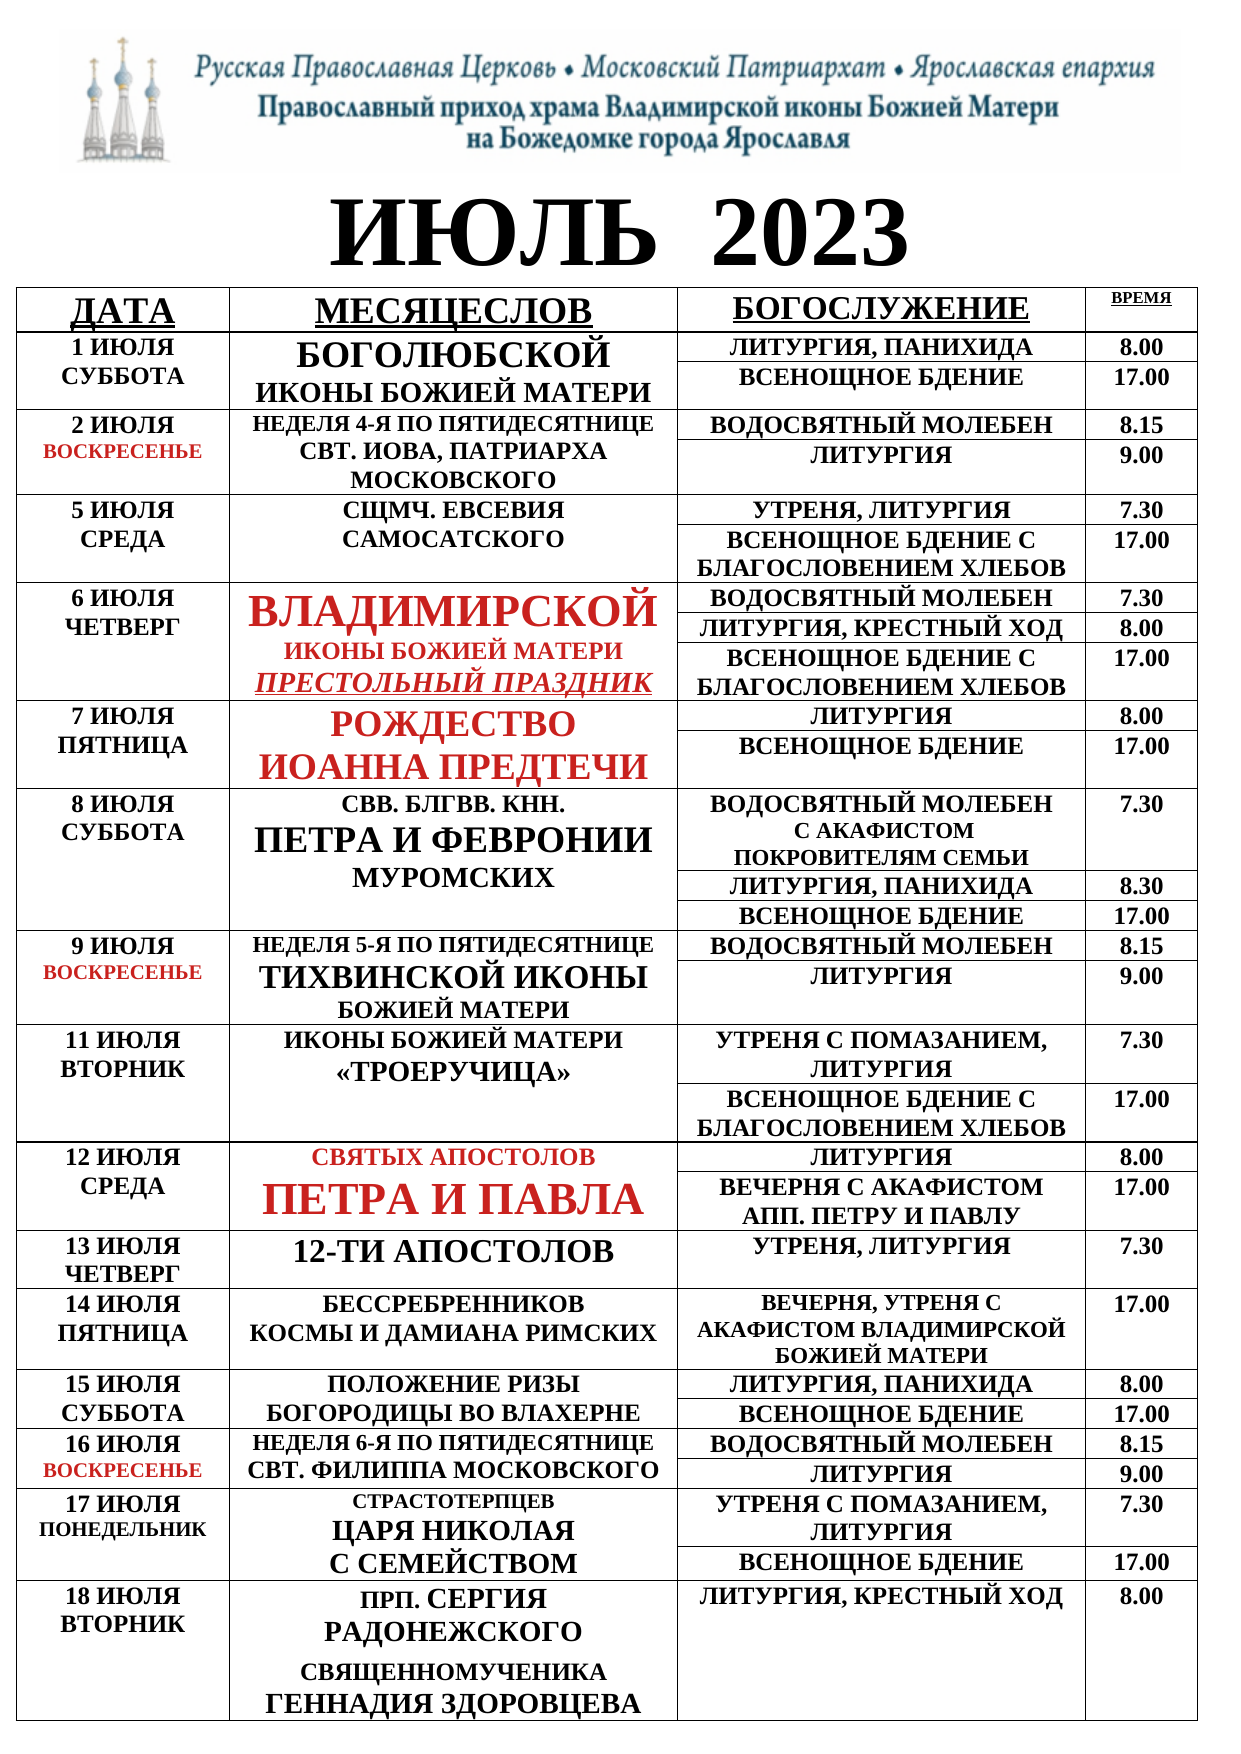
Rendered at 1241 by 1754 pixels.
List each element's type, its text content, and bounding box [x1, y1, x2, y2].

table_cell 11 ИЮЛЯ ВТОРНИК [17, 1025, 229, 1141]
table_cell НЕДЕЛЯ 4-Я ПО ПЯТИДЕСЯТНИЦЕ СВТ. ИОВА, ПАТРИАРХА МОСКОВСКОГО [230, 410, 677, 494]
table_cell ВОДОСВЯТНЫЙ МОЛЕБЕН [678, 931, 1085, 960]
table_cell 17.00 [1086, 1084, 1197, 1141]
table_cell 8.00 [1086, 1370, 1197, 1398]
table_cell 17.00 [1086, 1399, 1197, 1428]
table_cell 17 ИЮЛЯ ПОНЕДЕЛЬНИК [17, 1489, 229, 1580]
table_cell ЛИТУРГИЯ, КРЕСТНЫЙ ХОД [678, 613, 1085, 642]
table_cell 7.30 [1086, 1489, 1197, 1546]
table_cell 8.00 [1086, 1581, 1197, 1720]
table_cell ВСЕНОЩНОЕ БДЕНИЕ [678, 731, 1085, 788]
table_cell 7.30 [1086, 495, 1197, 524]
table_cell ВСЕНОЩНОЕ БДЕНИЕ [678, 362, 1085, 409]
table_cell ВСЕНОЩНОЕ БДЕНИЕ С БЛАГОСЛОВЕНИЕМ ХЛЕБОВ [678, 525, 1085, 582]
table_cell НЕДЕЛЯ 6-Я ПО ПЯТИДЕСЯТНИЦЕ СВТ. ФИЛИППА МОСКОВСКОГО [230, 1429, 677, 1488]
table_cell ВОДОСВЯТНЫЙ МОЛЕБЕН [678, 410, 1085, 439]
table_cell ЛИТУРГИЯ, ПАНИХИДА [678, 1370, 1085, 1398]
table_cell ВЕЧЕРНЯ С АКАФИСТОМ АПП. ПЕТРУ И ПАВЛУ [678, 1172, 1085, 1230]
table_cell 8.15 [1086, 1429, 1197, 1458]
table_cell ЛИТУРГИЯ [678, 1459, 1085, 1488]
table_cell 2 ИЮЛЯ ВОСКРЕСЕНЬЕ [17, 410, 229, 494]
table_cell РОЖДЕСТВО ИОАННА ПРЕДТЕЧИ [230, 701, 677, 788]
table_cell 8.15 [1086, 931, 1197, 960]
table_cell ЛИТУРГИЯ [678, 701, 1085, 730]
table_cell 1 ИЮЛЯ СУББОТА [17, 333, 229, 409]
table_cell СВЯТЫХ АПОСТОЛОВ ПЕТРА И ПАВЛА [230, 1143, 677, 1230]
table_cell 17.00 [1086, 525, 1197, 582]
table_cell ВЛАДИМИРСКОЙ ИКОНЫ БОЖИЕЙ МАТЕРИ ПРЕСТОЛЬНЫЙ ПРАЗДНИК [230, 583, 677, 700]
table_cell 7.30 [1086, 1025, 1197, 1083]
table_cell СЩМЧ. ЕВСЕВИЯ САМОСАТСКОГО [230, 495, 677, 582]
table_cell УТРЕНЯ С ПОМАЗАНИЕМ, ЛИТУРГИЯ [678, 1025, 1085, 1083]
table_cell ВОДОСВЯТНЫЙ МОЛЕБЕН [678, 1429, 1085, 1458]
table_cell ЛИТУРГИЯ, КРЕСТНЫЙ ХОД [678, 1581, 1085, 1720]
table_cell 12 ИЮЛЯ СРЕДА [17, 1143, 229, 1230]
table_cell 9.00 [1086, 1459, 1197, 1488]
table_header МЕСЯЦЕСЛОВ [230, 288, 677, 331]
table_cell ПРП. СЕРГИЯ РАДОНЕЖСКОГО СВЯЩЕННОМУЧЕНИКА ГЕННАДИЯ ЗДОРОВЦЕВА [230, 1581, 677, 1720]
table_cell ВСЕНОЩНОЕ БДЕНИЕ [678, 1399, 1085, 1428]
table_cell ЛИТУРГИЯ, ПАНИХИДА [678, 333, 1085, 361]
table_cell ВСЕНОЩНОЕ БДЕНИЕ С БЛАГОСЛОВЕНИЕМ ХЛЕБОВ [678, 643, 1085, 700]
table_cell 15 ИЮЛЯ СУББОТА [17, 1370, 229, 1428]
table_cell 17.00 [1086, 731, 1197, 788]
table_cell ЛИТУРГИЯ [678, 961, 1085, 1024]
table_cell 8.00 [1086, 1143, 1197, 1171]
picture [59, 29, 1182, 173]
table_cell 13 ИЮЛЯ ЧЕТВЕРГ [17, 1231, 229, 1288]
table_cell 7.30 [1086, 583, 1197, 612]
table_cell 9.00 [1086, 440, 1197, 494]
table_cell ЛИТУРГИЯ, ПАНИХИДА [678, 871, 1085, 900]
table_cell УТРЕНЯ, ЛИТУРГИЯ [678, 495, 1085, 524]
table_cell 9.00 [1086, 961, 1197, 1024]
table_cell СВВ. БЛГВВ. КНН. ПЕТРА И ФЕВРОНИИ МУРОМСКИХ [230, 789, 677, 930]
table_cell УТРЕНЯ, ЛИТУРГИЯ [678, 1231, 1085, 1288]
table_cell 17.00 [1086, 901, 1197, 930]
table_cell БОГОЛЮБСКОЙ ИКОНЫ БОЖИЕЙ МАТЕРИ [230, 333, 677, 409]
table_cell 8.00 [1086, 701, 1197, 730]
table_cell 7 ИЮЛЯ ПЯТНИЦА [17, 701, 229, 788]
table_header ВРЕМЯ [1086, 288, 1197, 331]
table_cell 8.00 [1086, 333, 1197, 361]
table_cell ЛИТУРГИЯ [678, 440, 1085, 494]
table_cell 16 ИЮЛЯ ВОСКРЕСЕНЬЕ [17, 1429, 229, 1488]
table_cell 8.00 [1086, 613, 1197, 642]
table_cell ИКОНЫ БОЖИЕЙ МАТЕРИ «ТРОЕРУЧИЦА» [230, 1025, 677, 1141]
table_cell 17.00 [1086, 1289, 1197, 1368]
table_cell 6 ИЮЛЯ ЧЕТВЕРГ [17, 583, 229, 700]
table_cell СТРАСТОТЕРПЦЕВ ЦАРЯ НИКОЛАЯ С СЕМЕЙСТВОМ [230, 1489, 677, 1580]
table_header ДАТА [17, 288, 229, 331]
table_cell ПОЛОЖЕНИЕ РИЗЫ БОГОРОДИЦЫ ВО ВЛАХЕРНЕ [230, 1370, 677, 1428]
table_cell 17.00 [1086, 643, 1197, 700]
table_cell 7.30 [1086, 1231, 1197, 1288]
table_cell НЕДЕЛЯ 5-Я ПО ПЯТИДЕСЯТНИЦЕ ТИХВИНСКОЙ ИКОНЫ БОЖИЕЙ МАТЕРИ [230, 931, 677, 1024]
table_cell БЕССРЕБРЕННИКОВ КОСМЫ И ДАМИАНА РИМСКИХ [230, 1289, 677, 1368]
table_cell ВОДОСВЯТНЫЙ МОЛЕБЕН [678, 583, 1085, 612]
table_cell 14 ИЮЛЯ ПЯТНИЦА [17, 1289, 229, 1368]
table_cell УТРЕНЯ С ПОМАЗАНИЕМ, ЛИТУРГИЯ [678, 1489, 1085, 1546]
table_header БОГОСЛУЖЕНИЕ [678, 288, 1085, 331]
table_cell 8.15 [1086, 410, 1197, 439]
table_cell 17.00 [1086, 1547, 1197, 1580]
table_cell 17.00 [1086, 362, 1197, 409]
table_cell 5 ИЮЛЯ СРЕДА [17, 495, 229, 582]
table_cell 7.30 [1086, 789, 1197, 870]
table_cell ВСЕНОЩНОЕ БДЕНИЕ [678, 901, 1085, 930]
table_cell 8.30 [1086, 871, 1197, 900]
table_cell 8 ИЮЛЯ СУББОТА [17, 789, 229, 930]
table_cell 12-ТИ АПОСТОЛОВ [230, 1231, 677, 1288]
table_cell ВСЕНОЩНОЕ БДЕНИЕ С БЛАГОСЛОВЕНИЕМ ХЛЕБОВ [678, 1084, 1085, 1141]
table_cell 9 ИЮЛЯ ВОСКРЕСЕНЬЕ [17, 931, 229, 1024]
table_cell ЛИТУРГИЯ [678, 1143, 1085, 1171]
table_cell 18 ИЮЛЯ ВТОРНИК [17, 1581, 229, 1720]
table_cell ВОДОСВЯТНЫЙ МОЛЕБЕН С АКАФИСТОМ ПОКРОВИТЕЛЯМ СЕМЬИ [678, 789, 1085, 870]
text ИЮЛЬ 2023 [59, 173, 1181, 287]
table_cell ВЕЧЕРНЯ, УТРЕНЯ С АКАФИСТОМ ВЛАДИМИРСКОЙ БОЖИЕЙ МАТЕРИ [678, 1289, 1085, 1368]
table_cell 17.00 [1086, 1172, 1197, 1230]
table_cell ВСЕНОЩНОЕ БДЕНИЕ [678, 1547, 1085, 1580]
